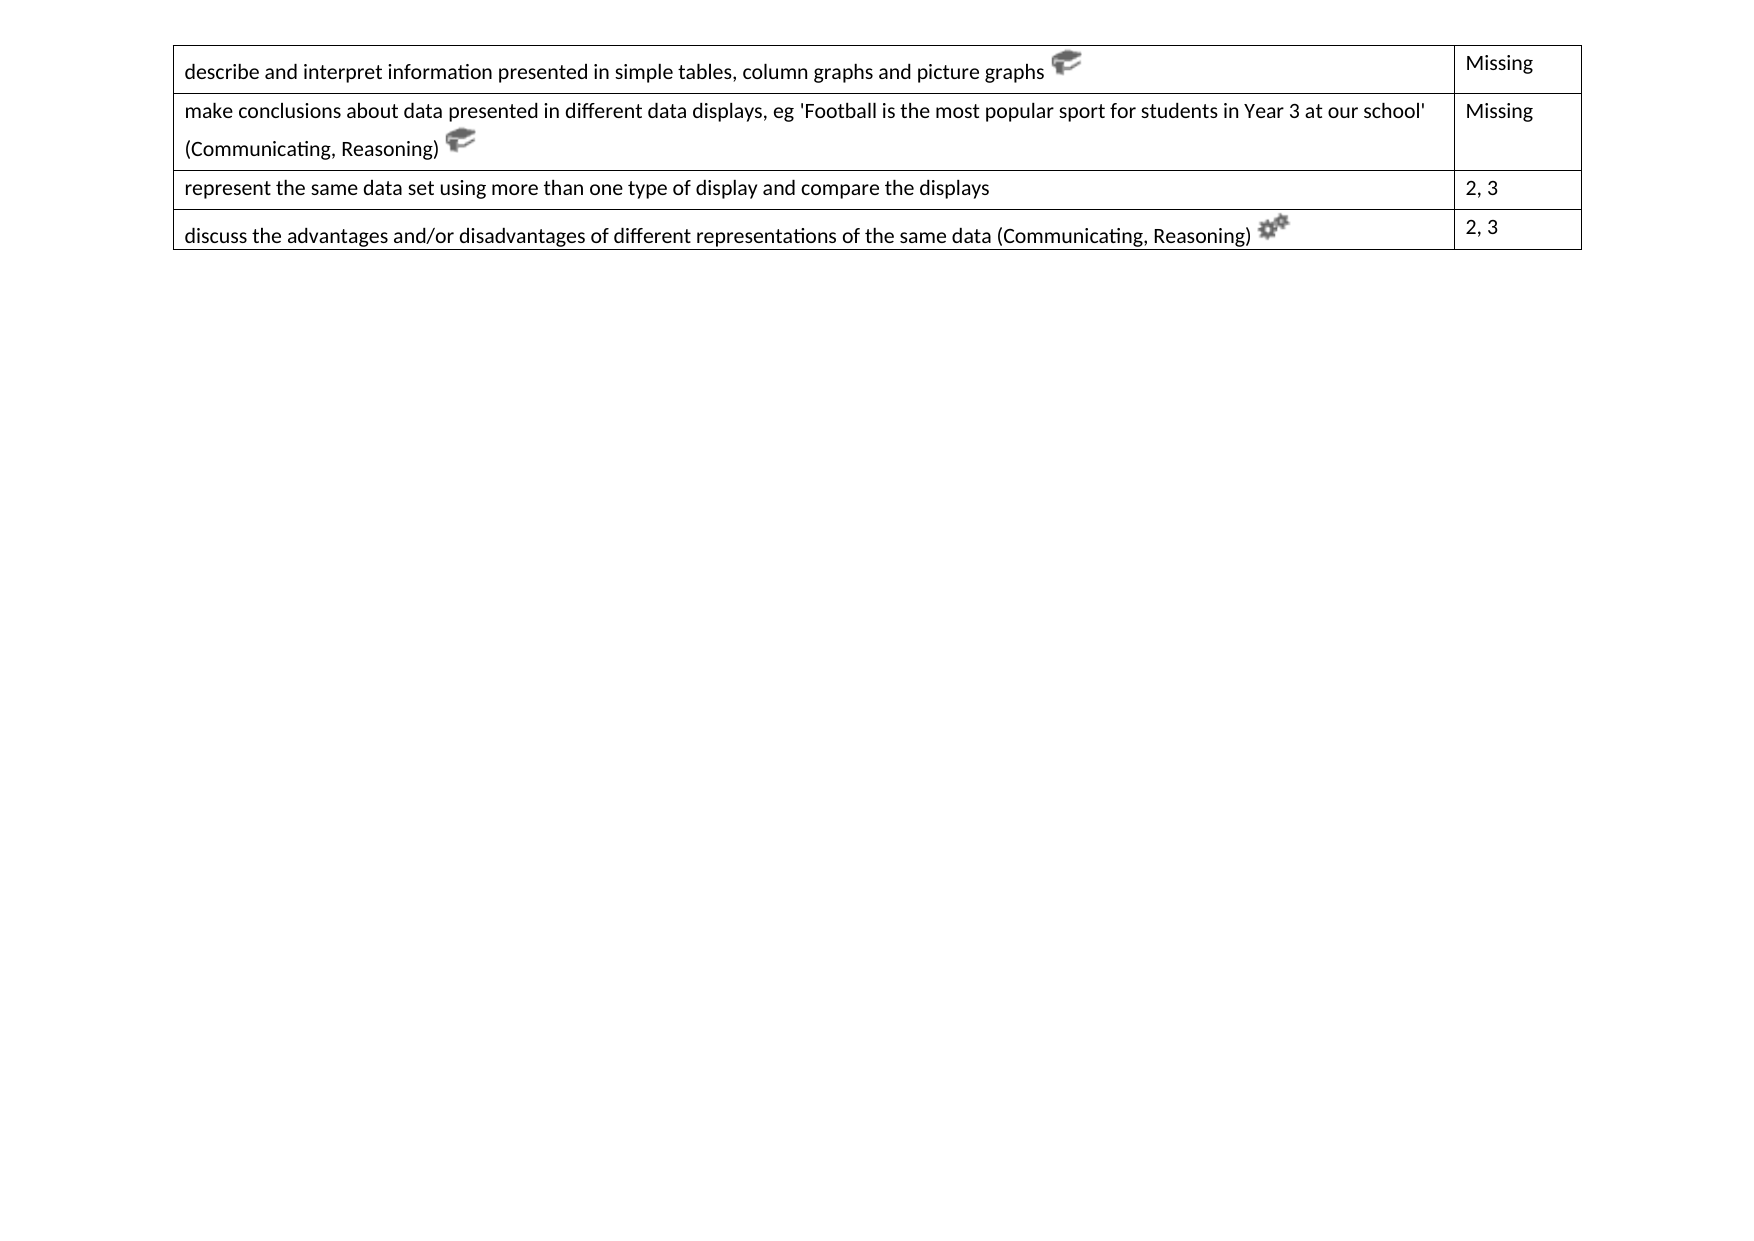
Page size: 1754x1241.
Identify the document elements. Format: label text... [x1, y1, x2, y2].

table_cell 2, 3 [1455, 171, 1581, 209]
table_cell Missing [1455, 94, 1581, 170]
picture [1257, 209, 1291, 243]
table_cell represent the same data set using more than one type of display and compare the displays [174, 171, 1454, 209]
picture [444, 123, 478, 157]
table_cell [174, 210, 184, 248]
table_cell make conclusions about data presented in different data displays, eg 'Football is the most popular sport for students in Year 3 at our school' (Communicating, Reasoning) [174, 94, 1454, 170]
table_cell describe and interpret information presented in simple tables, column graphs and picture graphs [174, 46, 1454, 93]
table_cell 2, 3 [1455, 210, 1581, 248]
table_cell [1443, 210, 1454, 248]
picture [1050, 46, 1084, 80]
table_cell Missing [1455, 46, 1581, 93]
